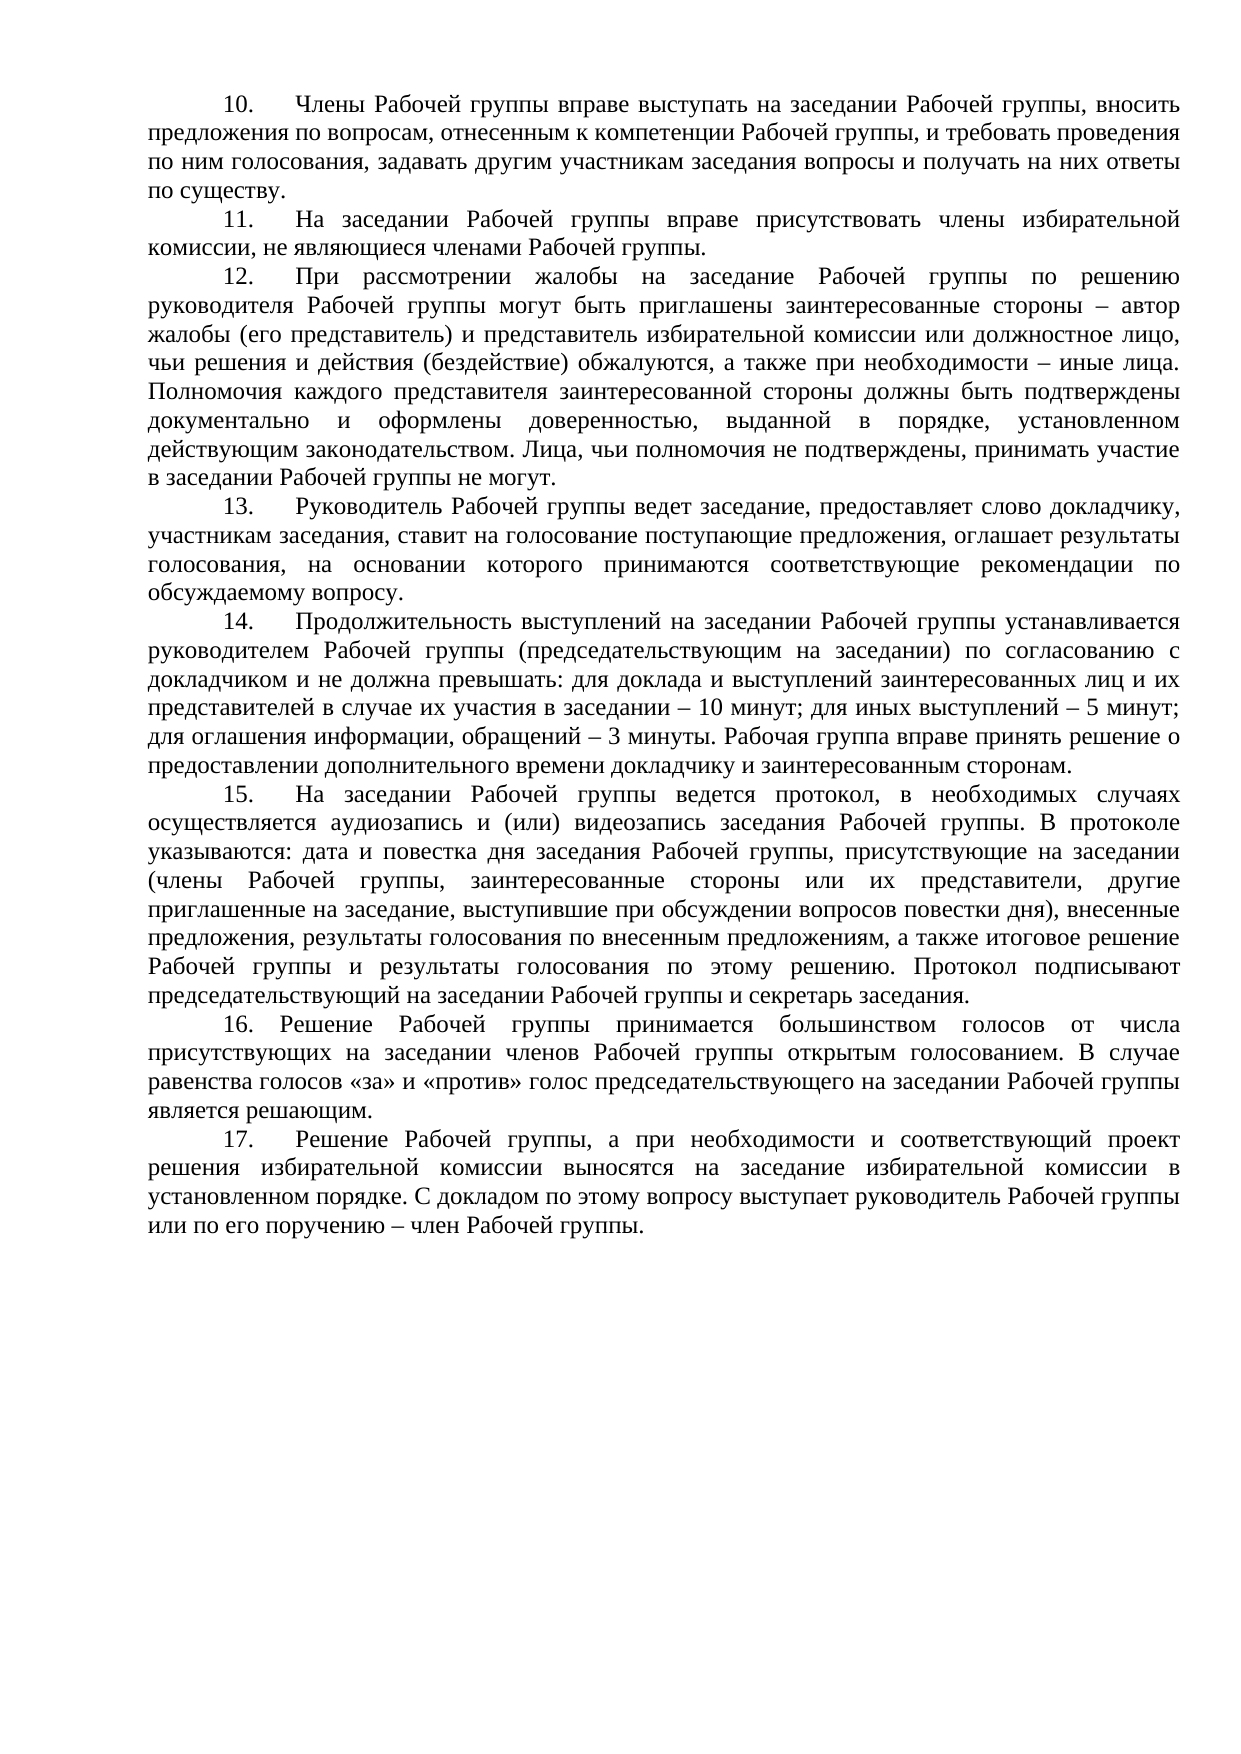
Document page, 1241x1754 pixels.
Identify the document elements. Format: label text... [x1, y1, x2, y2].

text 10. Члены Рабочей группы вправе выступать на заседании Рабочей группы, вносить предложения по вопросам, отнесенным к компетенции Рабочей группы, и требовать проведения по ним голосования, задавать другим участникам заседания вопросы и получать на них ответы по существу. [148, 89, 1181, 204]
text 12. При рассмотрении жалобы на заседание Рабочей группы по решению руководителя Рабочей группы могут быть приглашены заинтересованные стороны – автор жалобы (его представитель) и представитель избирательной комиссии или должностное лицо, чьи решения и действия (бездействие) обжалуются, а также при необходимости – иные лица. Полномочия каждого представителя заинтересованной стороны должны быть подтверждены документально и оформлены доверенностью, выданной в порядке, установленном действующим законодательством. Лица, чьи полномочия не подтверждены, принимать участие в заседании Рабочей группы не могут. [148, 261, 1181, 491]
text 14. Продолжительность выступлений на заседании Рабочей группы устанавливается руководителем Рабочей группы (председательствующим на заседании) по согласованию с докладчиком и не должна превышать: для доклада и выступлений заинтересованных лиц и их представителей в случае их участия в заседании – 10 минут; для иных выступлений – 5 минут; для оглашения информации, обращений – 3 минуты. Рабочая группа вправе принять решение о предоставлении дополнительного времени докладчику и заинтересованным сторонам. [148, 606, 1181, 779]
text 15. На заседании Рабочей группы ведется протокол, в необходимых случаях осуществляется аудиозапись и (или) видеозапись заседания Рабочей группы. В протоколе указываются: дата и повестка дня заседания Рабочей группы, присутствующие на заседании (члены Рабочей группы, заинтересованные стороны или их представители, другие приглашенные на заседание, выступившие при обсуждении вопросов повестки дня), внесенные предложения, результаты голосования по внесенным предложениям, а также итоговое решение Рабочей группы и результаты голосования по этому решению. Протокол подписывают председательствующий на заседании Рабочей группы и секретарь заседания. [148, 779, 1181, 1009]
text 17. Решение Рабочей группы, а при необходимости и соответствующий проект решения избирательной комиссии выносятся на заседание избирательной комиссии в установленном порядке. С докладом по этому вопросу выступает руководитель Рабочей группы или по его поручению – член Рабочей группы. [148, 1124, 1181, 1239]
text 11. На заседании Рабочей группы вправе присутствовать члены избирательной комиссии, не являющиеся членами Рабочей группы. [148, 204, 1181, 261]
text 13. Руководитель Рабочей группы ведет заседание, предоставляет слово докладчику, участникам заседания, ставит на голосование поступающие предложения, оглашает результаты голосования, на основании которого принимаются соответствующие рекомендации по обсуждаемому вопросу. [148, 491, 1181, 606]
text 16. Решение Рабочей группы принимается большинством голосов от числа присутствующих на заседании членов Рабочей группы открытым голосованием. В случае равенства голосов «за» и «против» голос председательствующего на заседании Рабочей группы является решающим. [148, 1009, 1181, 1124]
